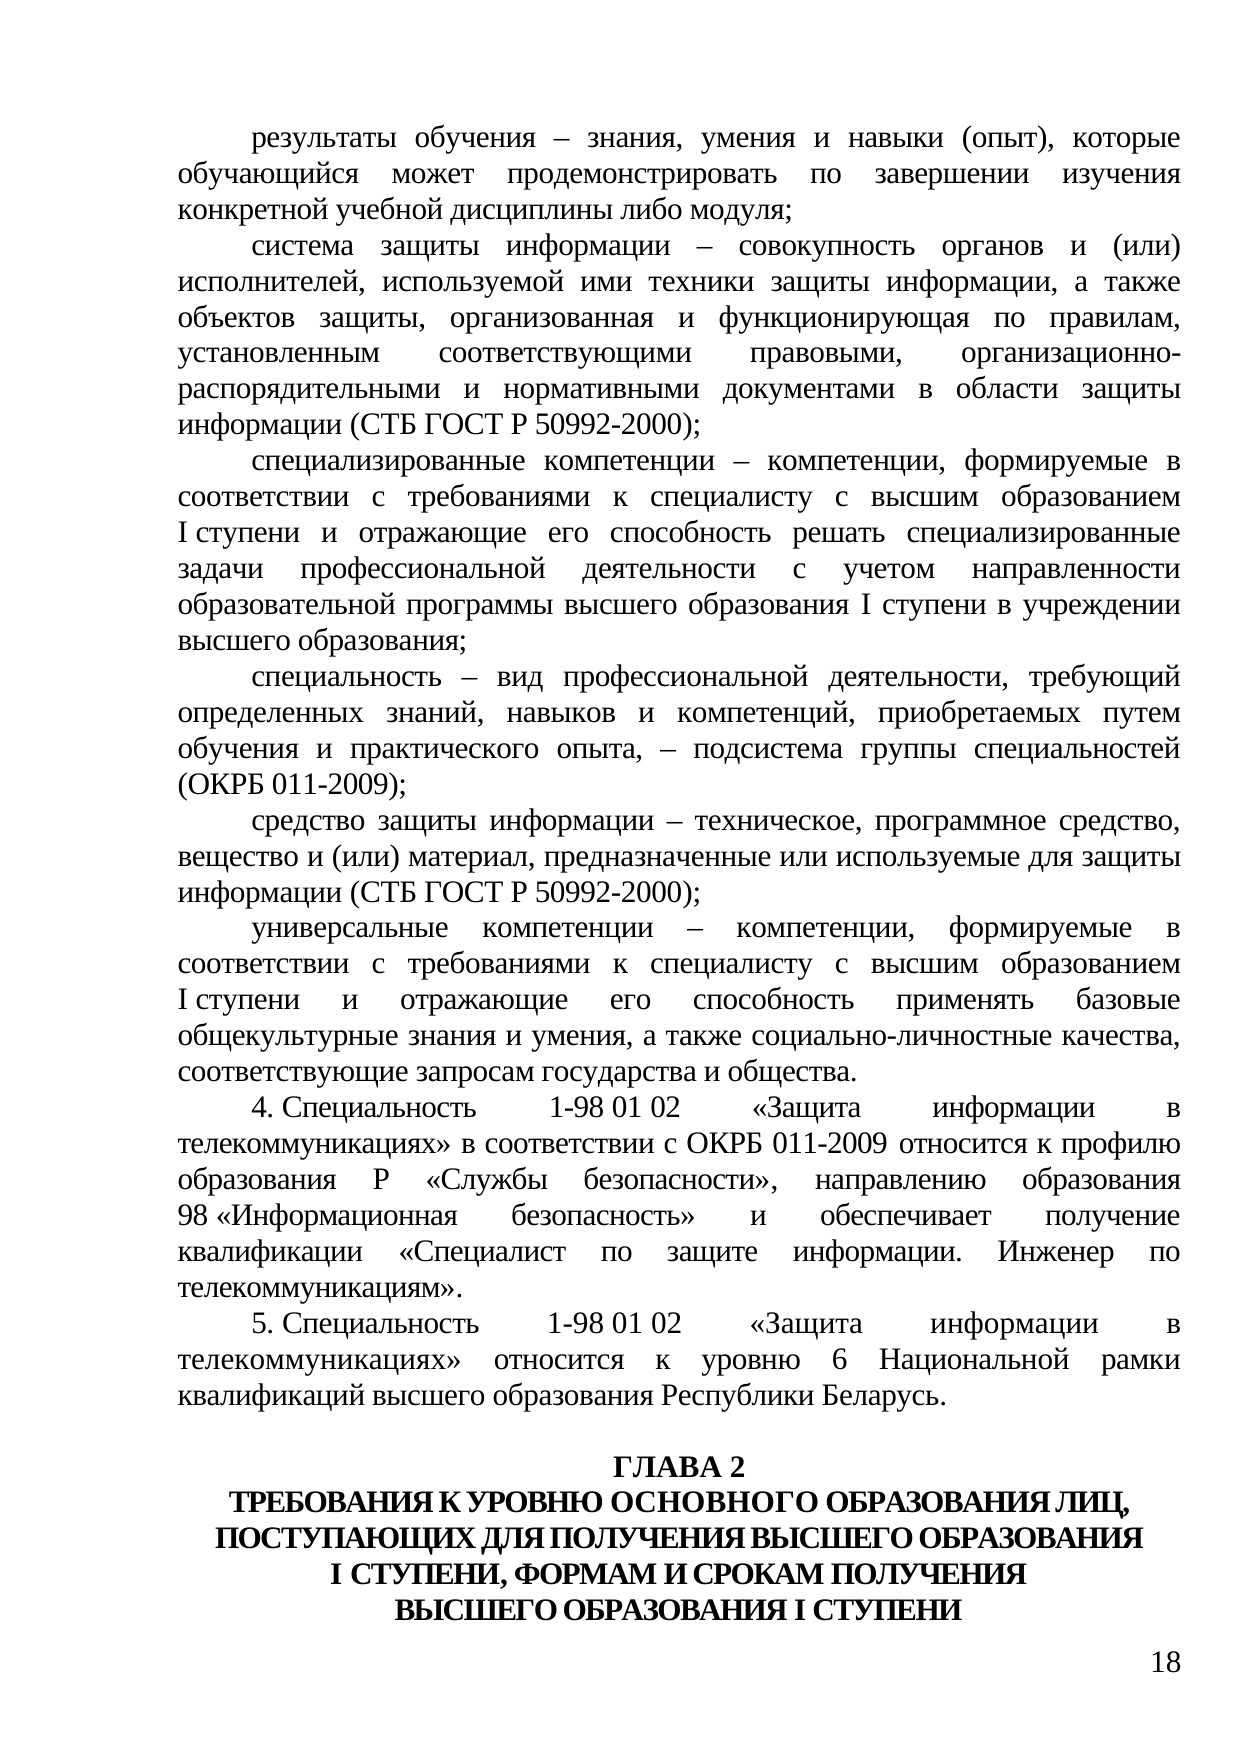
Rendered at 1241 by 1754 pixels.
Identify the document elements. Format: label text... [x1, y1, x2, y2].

text специальность – вид профессиональной деятельности, требующий определенных знаний, навыков и компетенций, приобретаемых путем обучения и практического опыта, – подсистема группы специальностей (ОКРБ 011-2009); [177, 657, 1181, 801]
text 4. Специальность 1-98 01 02 «Защита информации в телекоммуникациях» в соответствии с ОКРБ 011-2009 относится к профилю образования Р «Службы безопасности», направлению образования 98 «Информационная безопасность» и обеспечивает получение квалификации «Специалист по защите информации. Инженер по телекоммуникациям». [177, 1088, 1181, 1304]
text результаты обучения – знания, умения и навыки (опыт), которые обучающийся может продемонстрировать по завершении изучения конкретной учебной дисциплины либо модуля; [177, 118, 1181, 226]
text 5. Специальность 1-98 01 02 «Защита информации в телекоммуникациях» относится к уровню 6 Национальной рамки квалификаций высшего образования Республики Беларусь. [177, 1304, 1181, 1412]
text ГЛАВА 2 [177, 1448, 1181, 1484]
text ТРЕБОВАНИЯ К УРОВНЮ ОСНОВНОГО ОБРАЗОВАНИЯ ЛИЦ, ПОСТУПАЮЩИХ ДЛЯ ПОЛУЧЕНИЯ ВЫСШЕГО ОБРАЗОВАНИЯ I СТУПЕНИ, ФОРМАМ И СРОКАМ ПОЛУЧЕНИЯ [177, 1484, 1181, 1592]
text специализированные компетенции – компетенции, формируемые в соответствии с требованиями к специалисту с высшим образованием I ступени и отражающие его способность решать специализированные задачи профессиональной деятельности с учетом направленности образовательной программы высшего образования I ступени в учреждении высшего образования; [177, 442, 1181, 657]
text средство защиты информации – техническое, программное средство, вещество и (или) материал, предназначенные или используемые для защиты информации (СТБ ГОСТ Р 50992-2000); [177, 801, 1181, 909]
text система защиты информации – совокупность органов и (или) исполнителей, используемой ими техники защиты информации, а также объектов защиты, организованная и функционирующая по правилам, установленным соответствующими правовыми, организационно-распорядительными и нормативными документами в области защиты информации (СТБ ГОСТ Р 50992-2000); [177, 226, 1181, 442]
text универсальные компетенции – компетенции, формируемые в соответствии с требованиями к специалисту с высшим образованием I ступени и отражающие его способность применять базовые общекультурные знания и умения, а также социально-личностные качества, соответствующие запросам государства и общества. [177, 909, 1181, 1088]
text ВЫСШЕГО ОБРАЗОВАНИЯ I СТУПЕНИ [177, 1592, 1181, 1627]
